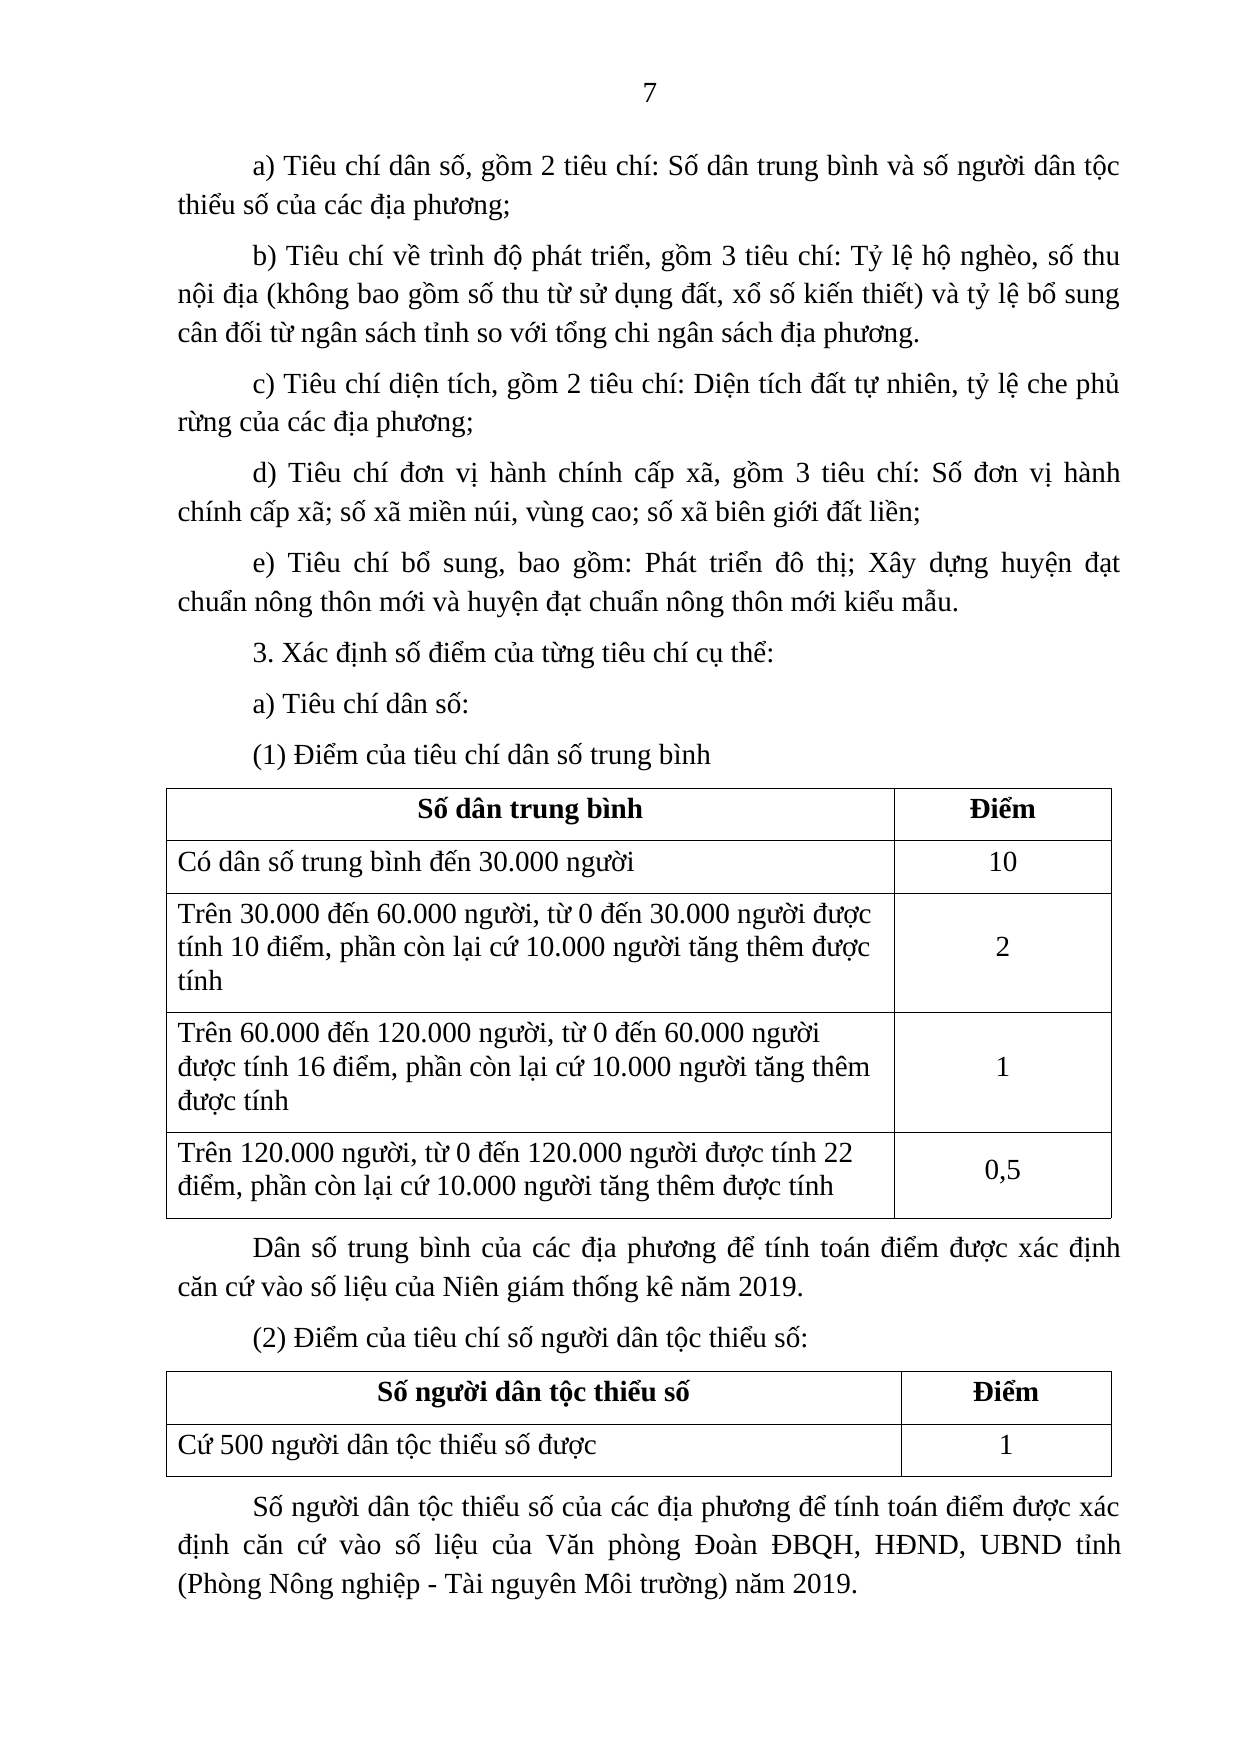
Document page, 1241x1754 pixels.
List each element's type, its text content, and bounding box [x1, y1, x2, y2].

table_header Điểm [895, 789, 1111, 840]
text (2) Điểm của tiêu chí số người dân tộc thiểu số: [177, 1320, 1122, 1354]
table_cell Trên 120.000 người, từ 0 đến 120.000 người được tính 22 điểm, phần còn lại cứ 10.000 người tăng thêm được tính [167, 1133, 894, 1217]
table_cell 10 [895, 841, 1111, 893]
table_header Điểm [902, 1372, 1111, 1423]
table_cell Trên 30.000 đến 60.000 người, từ 0 đến 30.000 người được tính 10 điểm, phần còn lại cứ 10.000 người tăng thêm được tính [167, 894, 894, 1012]
text 3. Xác định số điểm của từng tiêu chí cụ thể: [177, 635, 1122, 668]
text a) Tiêu chí dân số: [177, 686, 1122, 719]
text b) Tiêu chí về trình độ phát triển, gồm 3 tiêu chí: Tỷ lệ hộ nghèo, số thu nội địa (không bao gồm số thu từ sử dụng đất, xổ số kiến thiết) và tỷ lệ bổ sung cân đối từ ngân sách tỉnh so với tổng chi ngân sách địa phương. [177, 238, 1122, 348]
text Số người dân tộc thiểu số của các địa phương để tính toán điểm được xác định căn cứ vào số liệu của Văn phòng Đoàn ĐBQH, HĐND, UBND tỉnh (Phòng Nông nghiệp - Tài nguyên Môi trường) năm 2019. [177, 1489, 1122, 1599]
table_cell Trên 60.000 đến 120.000 người, từ 0 đến 60.000 người được tính 16 điểm, phần còn lại cứ 10.000 người tăng thêm được tính [167, 1013, 894, 1132]
text (1) Điểm của tiêu chí dân số trung bình [177, 737, 1122, 770]
table_cell 1 [902, 1425, 1111, 1476]
table_cell 0,5 [895, 1133, 1111, 1217]
text Dân số trung bình của các địa phương để tính toán điểm được xác định căn cứ vào số liệu của Niên giám thống kê năm 2019. [177, 1231, 1122, 1303]
text d) Tiêu chí đơn vị hành chính cấp xã, gồm 3 tiêu chí: Số đơn vị hành chính cấp xã; số xã miền núi, vùng cao; số xã biên giới đất liền; [177, 456, 1122, 528]
table_cell 2 [895, 894, 1111, 1012]
text c) Tiêu chí diện tích, gồm 2 tiêu chí: Diện tích đất tự nhiên, tỷ lệ che phủ rừng của các địa phương; [177, 366, 1122, 438]
text a) Tiêu chí dân số, gồm 2 tiêu chí: Số dân trung bình và số người dân tộc thiểu số của các địa phương; [177, 148, 1122, 220]
table_header Số người dân tộc thiểu số [167, 1372, 901, 1423]
text e) Tiêu chí bổ sung, bao gồm: Phát triển đô thị; Xây dựng huyện đạt chuẩn nông thôn mới và huyện đạt chuẩn nông thôn mới kiểu mẫu. [177, 545, 1122, 617]
table_cell 1 [895, 1013, 1111, 1132]
table_cell Cứ 500 người dân tộc thiểu số được [167, 1425, 901, 1476]
table_cell Có dân số trung bình đến 30.000 người [167, 841, 894, 893]
table_header Số dân trung bình [167, 789, 894, 840]
